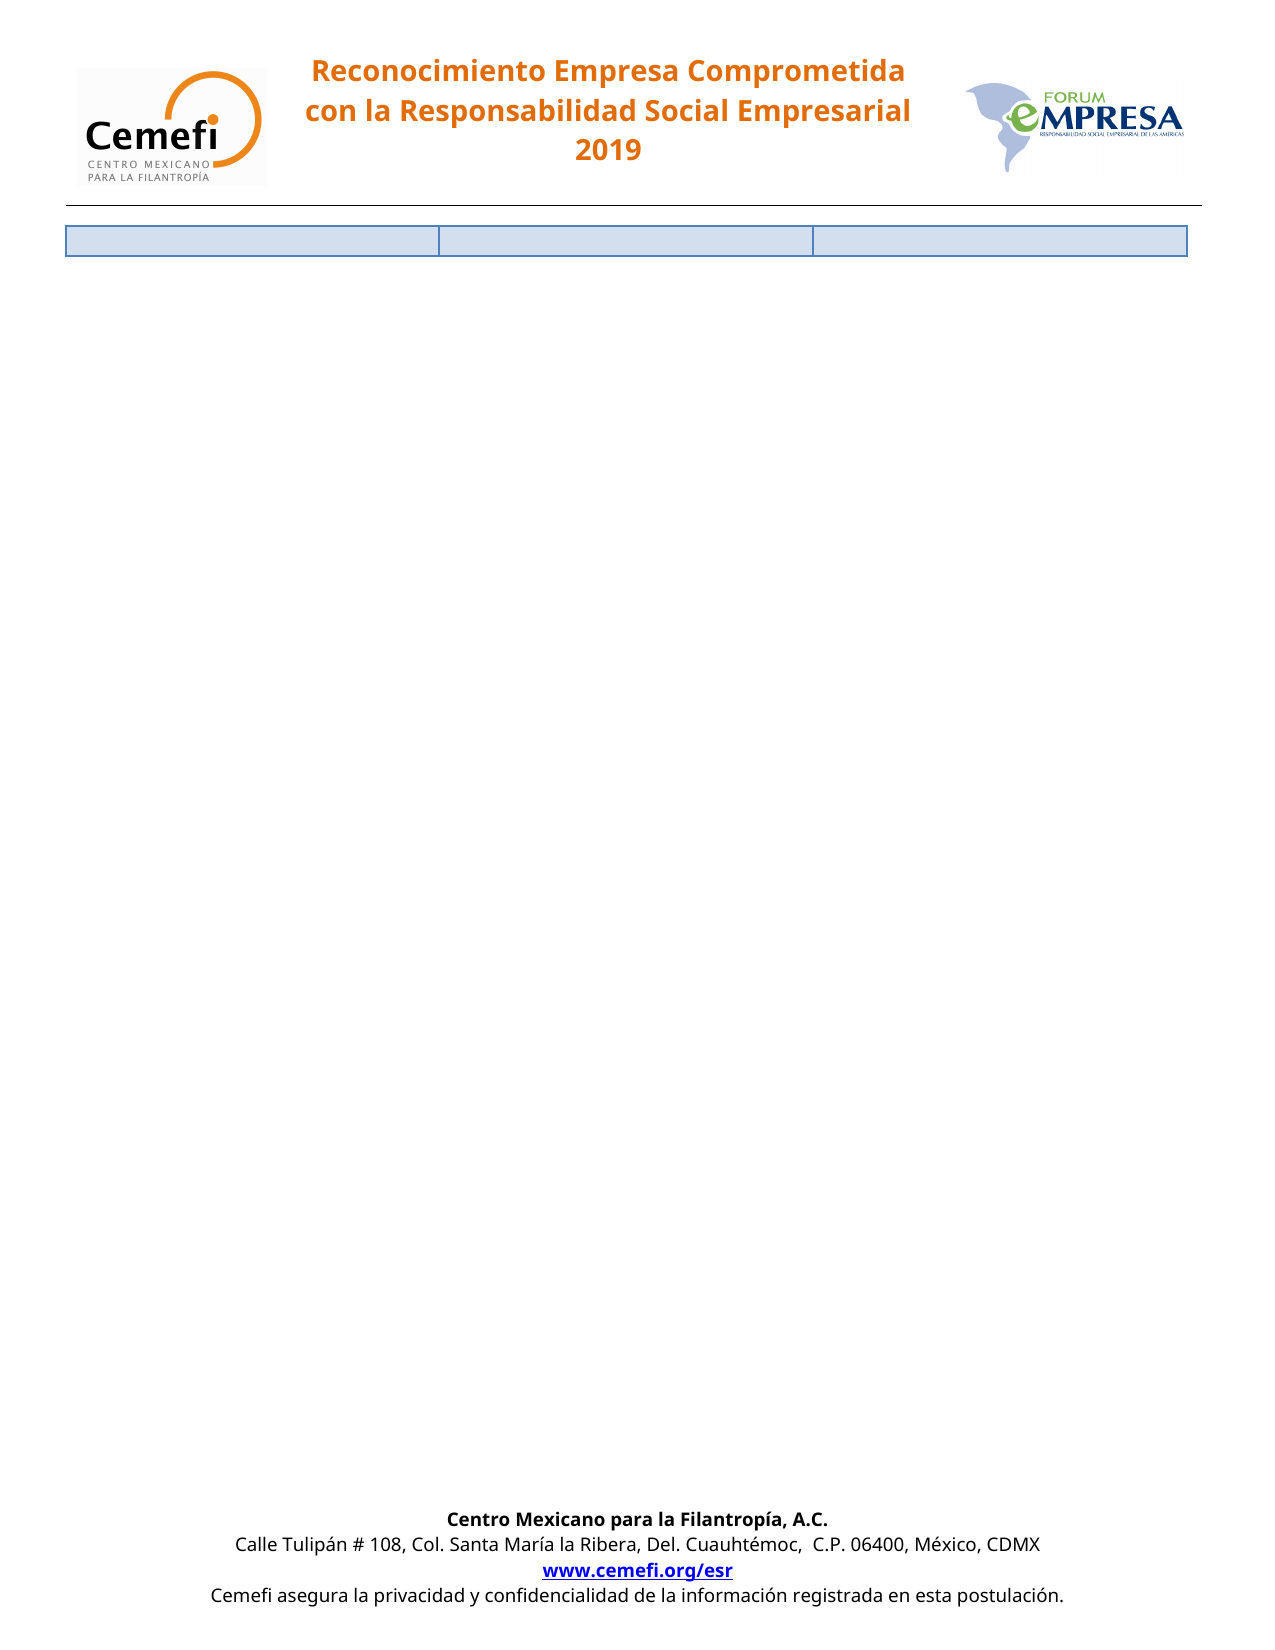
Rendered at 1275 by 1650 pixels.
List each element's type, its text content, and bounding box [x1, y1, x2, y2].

table_header Fecha: [814, 227, 1186, 255]
picture [76, 68, 268, 186]
table_header Nombre: [67, 227, 438, 255]
table_header Firma: [440, 227, 812, 255]
picture [959, 74, 1191, 181]
